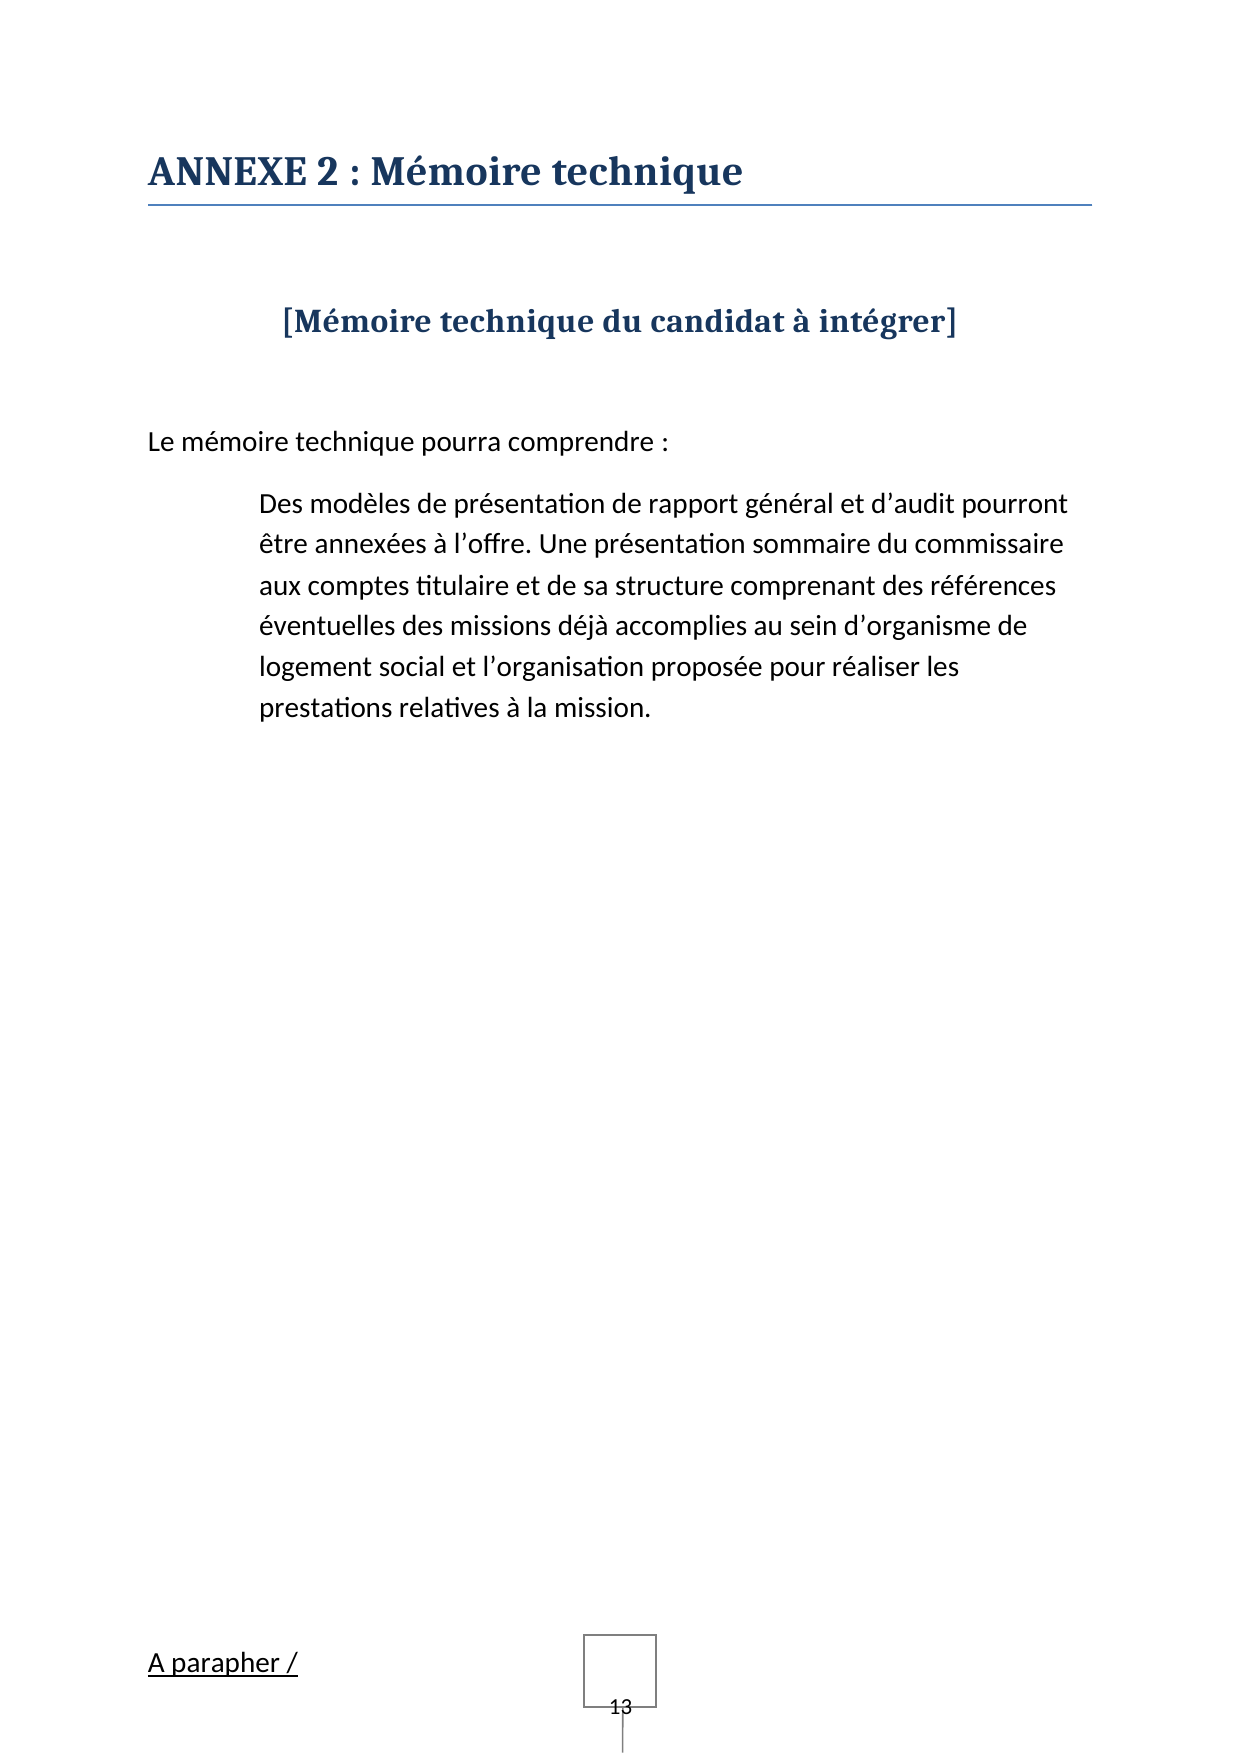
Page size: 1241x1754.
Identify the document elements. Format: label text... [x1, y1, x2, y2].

text [Mémoire technique du candidat à intégrer] [148, 302, 1092, 341]
subtitle ANNEXE 2 : Mémoire technique [148, 148, 1092, 204]
list Des modèles de présentation de rapport général et d’audit pourront être annexées à l’offre. Une présentation sommaire du commissaire aux comptes titulaire et de sa structure comprenant des références éventuelles des missions déjà accomplies au sein d’organisme de logement social et l’organisation proposée pour réaliser les prestations relatives à la mission. [259, 485, 1092, 725]
text Le mémoire technique pourra comprendre : [148, 423, 1092, 458]
